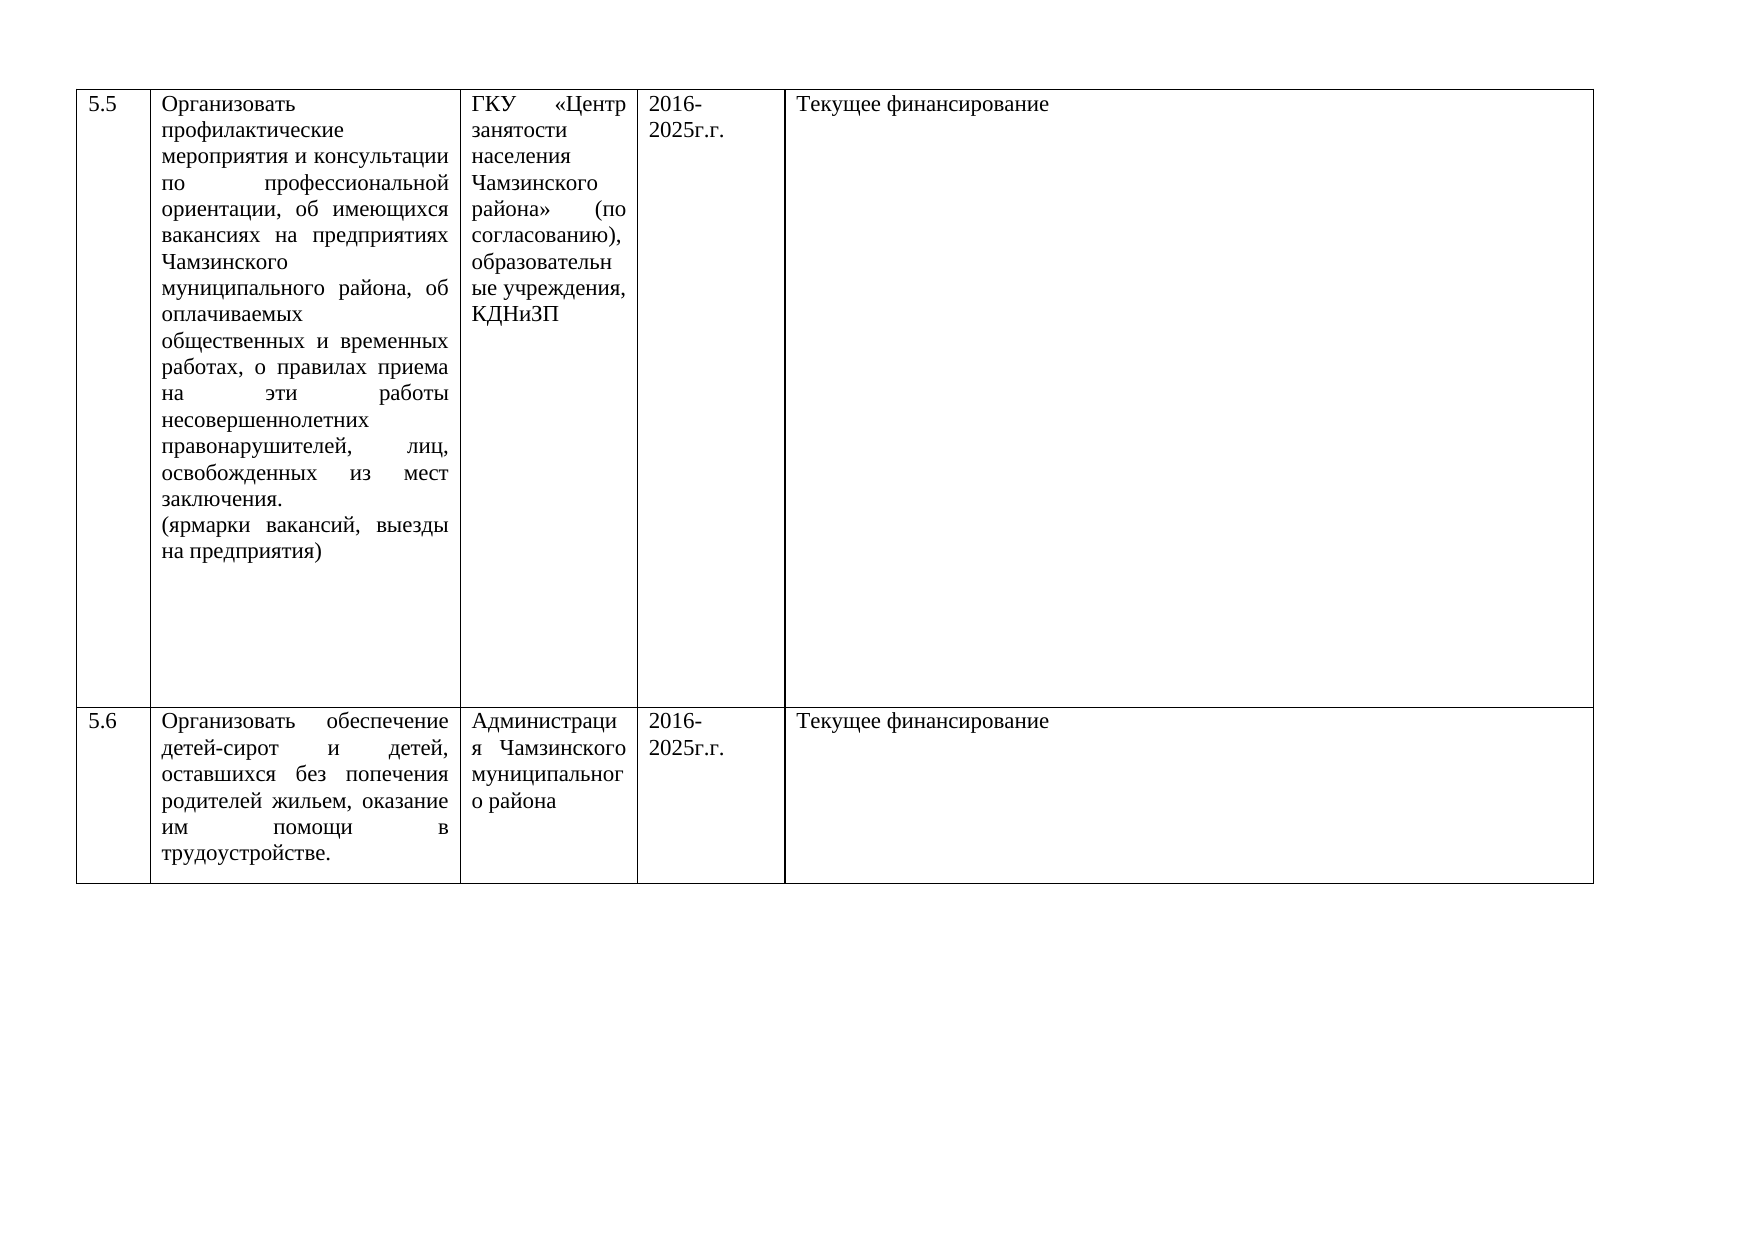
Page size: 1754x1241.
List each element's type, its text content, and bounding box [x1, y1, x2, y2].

table_cell ГКУ «Центр занятости населения Чамзинского района» (по согласованию), образовательные учреждения, КДНиЗП [461, 90, 637, 707]
table_cell Администрация Чамзинского муниципального района [461, 708, 637, 883]
table_cell Организовать профилактические мероприятия и консультации по профессиональной ориентации, об имеющихся вакансиях на предприятиях Чамзинского муниципального района, об оплачиваемых общественных и временных работах, о правилах приема на эти работы несовершеннолетних правонарушителей, лиц, освобожденных из мест заключения. (ярмарки вакансий, выезды на предприятия) [151, 90, 460, 707]
table_cell 5.6 [77, 708, 150, 883]
table_cell 2016-2025г.г. [638, 90, 784, 707]
table_cell 2016-2025г.г. [638, 708, 784, 883]
table_cell Текущее финансирование [786, 708, 1593, 883]
table_cell 5.5 [77, 90, 150, 707]
table_cell Организовать обеспечение детей-сирот и детей, оставшихся без попечения родителей жильем, оказание им помощи в трудоустройстве. [151, 708, 460, 883]
table_cell Текущее финансирование [786, 90, 1593, 707]
